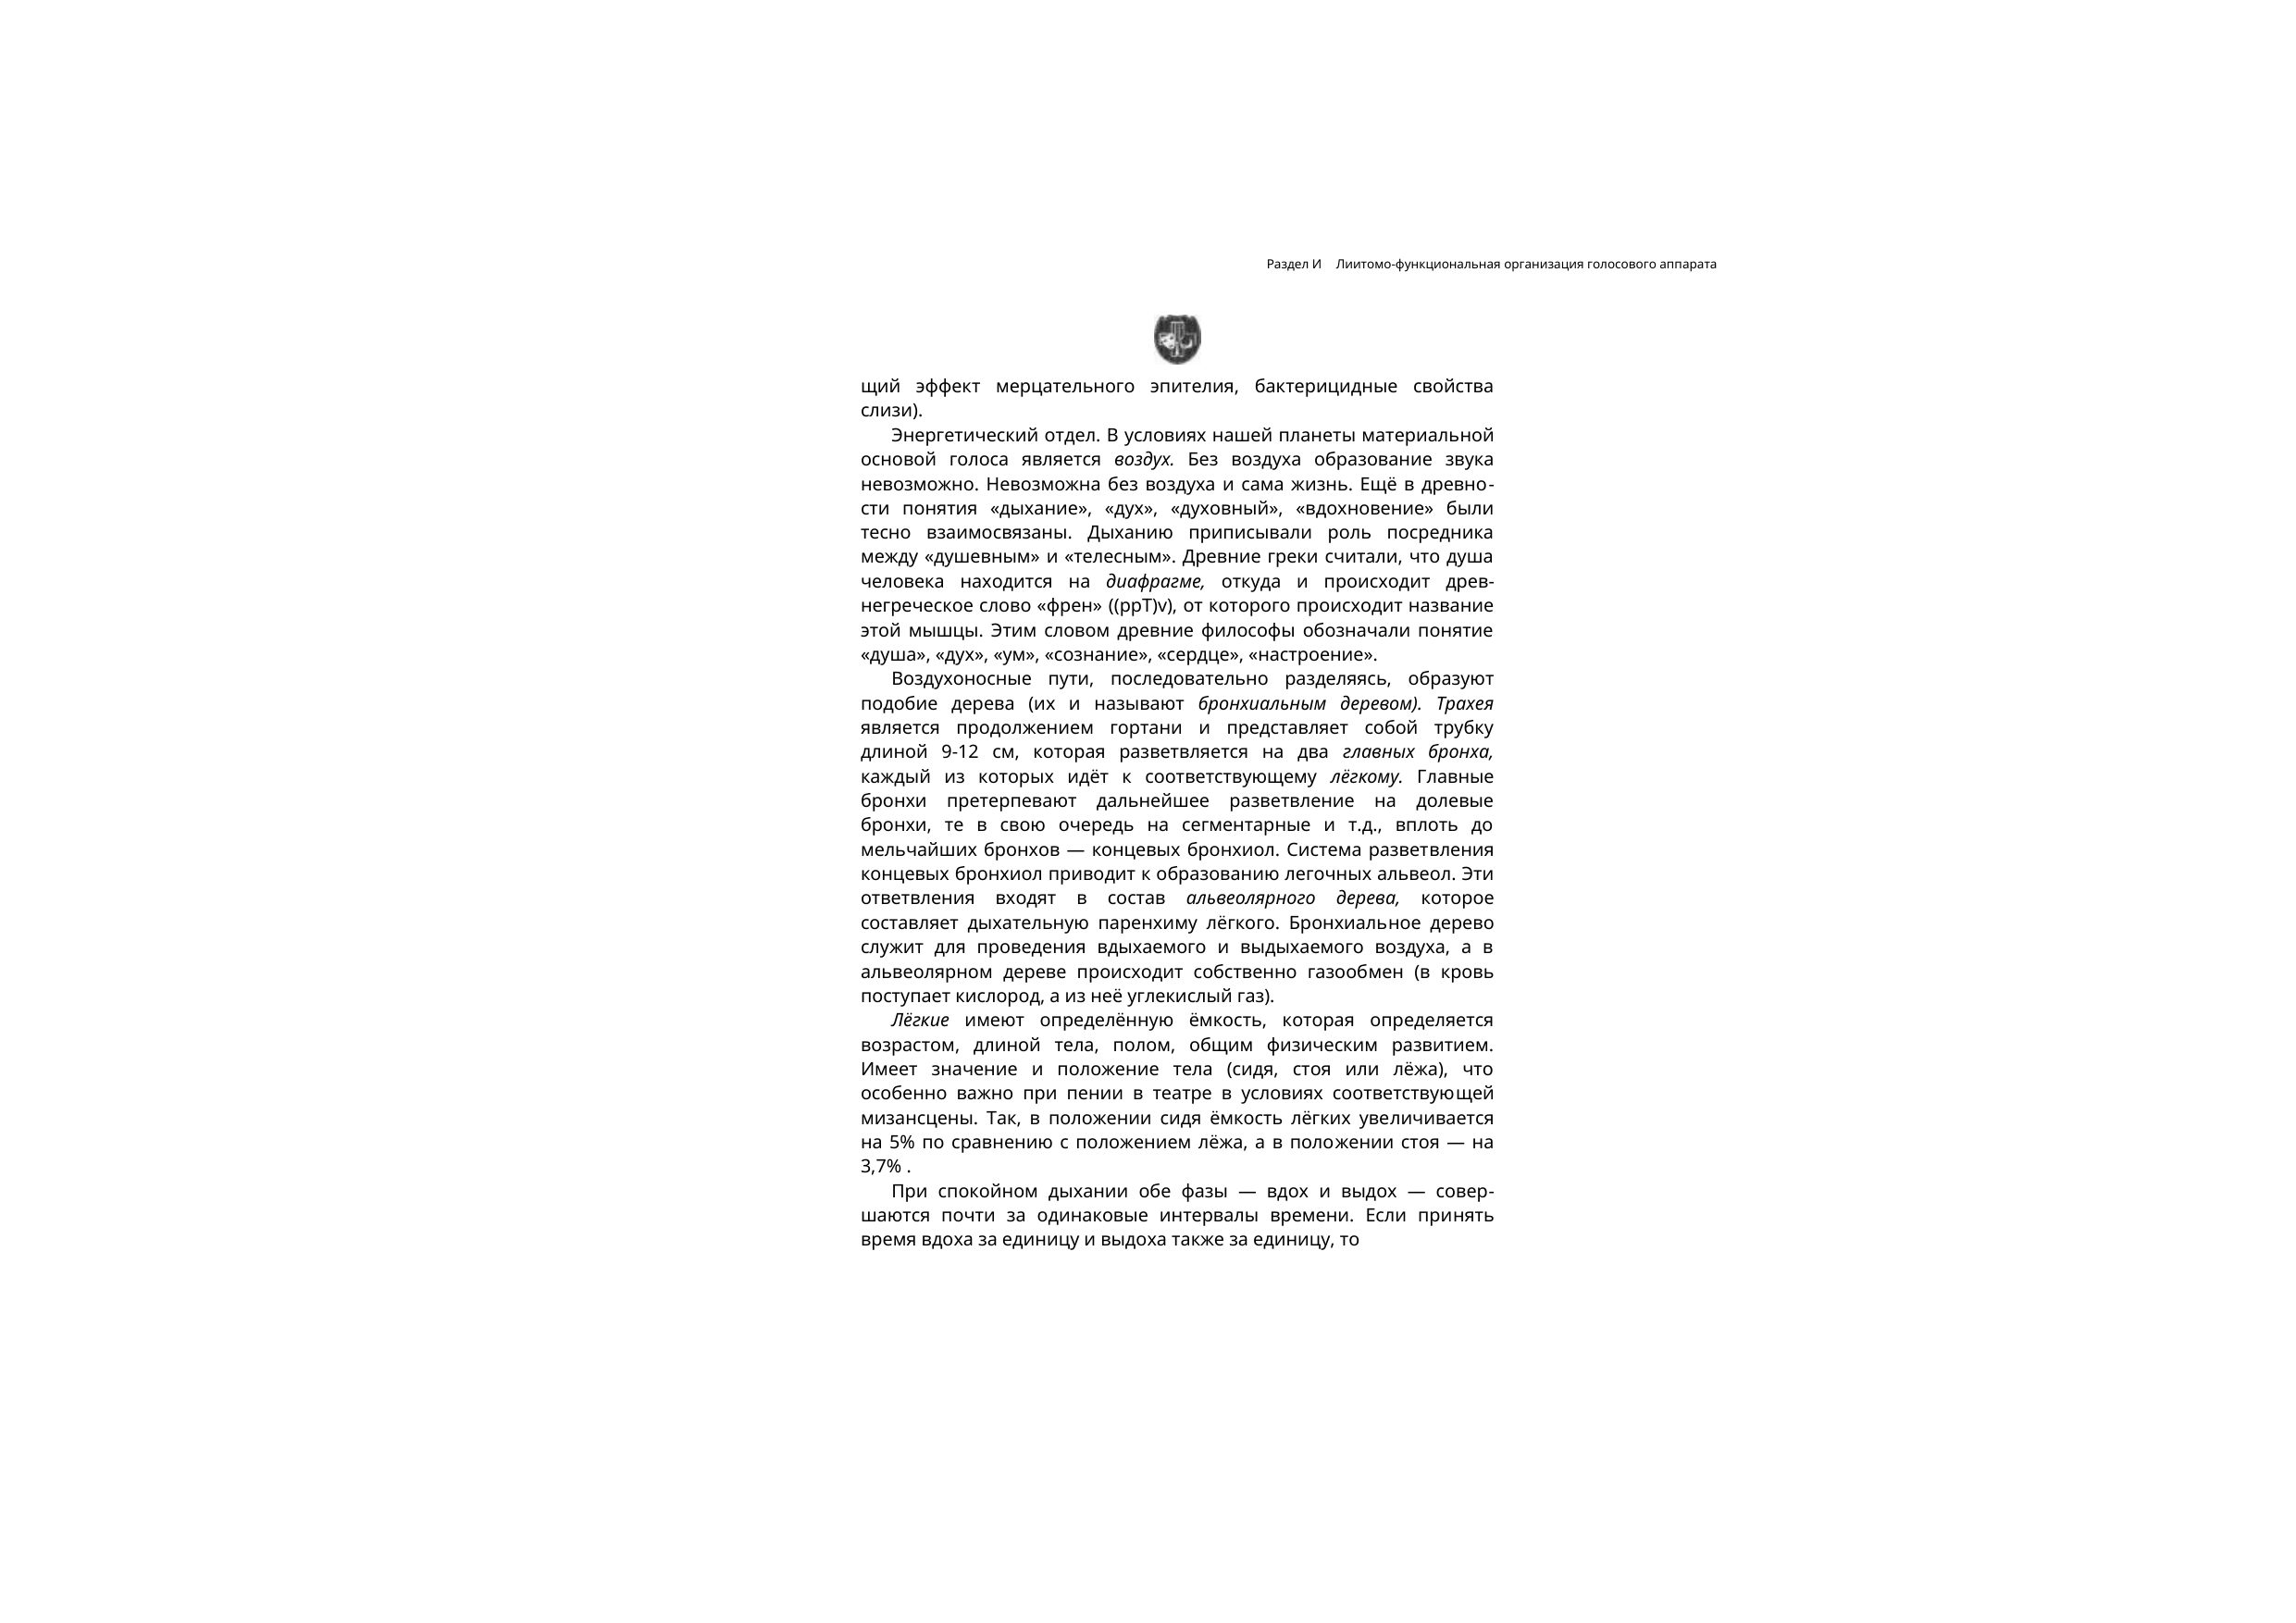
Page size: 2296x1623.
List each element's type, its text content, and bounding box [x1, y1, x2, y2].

text Воздухоносные пути, последовательно разделяясь, образуют подобие дерева (их и называют бронхиальным деревом). Трахея является продолжением гортани и представляет собой трубку длиной 9-12 см, которая разветвляется на два главных бронха, каждый из которых идёт к соответствующему лёгкому. Главные бронхи претерпевают дальнейшее разветвление на долевые бронхи, те в свою очередь на сегментарные и т.д., вплоть до мельчайших бронхов — концевых бронхиол. Система разветвления концевых бронхиол приводит к образованию легочных альвеол. Эти ответвления входят в состав альвеолярного дерева, которое составляет дыхательную паренхиму лёгкого. Бронхиальное дерево служит для проведения вдыхаемого и выдыхаемого воздуха, а в альвеолярном дереве происходит собственно газообмен (в кровь поступает кислород, а из неё углекислый газ). [861, 666, 1494, 1008]
text Энергетический отдел. В условиях нашей планеты материальной основой голоса является воздух. Без воздуха образование звука невозможно. Невозможна без воздуха и сама жизнь. Ещё в древности понятия «дыхание», «дух», «духовный», «вдохновение» были тесно взаимосвязаны. Дыханию приписывали роль посредника между «душевным» и «телесным». Древние греки считали, что душа человека находится на диафрагме, откуда и происходит древнегреческое слово «френ» ((ppT)v), от которого происходит название этой мышцы. Этим словом древние философы обозначали понятие «душа», «дух», «ум», «сознание», «сердце», «настроение». [861, 422, 1494, 666]
picture [1154, 315, 1201, 365]
text Лёгкие имеют определённую ёмкость, которая определяется возрастом, длиной тела, полом, общим физическим развитием. Имеет значение и положение тела (сидя, стоя или лёжа), что особенно важно при пении в театре в условиях соответствующей мизансцены. Так, в положении сидя ёмкость лёгких увеличивается на 5% по сравнению с положением лёжа, а в положении стоя — на 3,7% . [861, 1008, 1494, 1178]
text щий эффект мерцательного эпителия, бактерицидные свойства слизи). [861, 373, 1494, 422]
text При спокойном дыхании обе фазы — вдох и выдох — совершаются почти за одинаковые интервалы времени. Если принять время вдоха за единицу и выдоха также за единицу, то [861, 1178, 1494, 1251]
